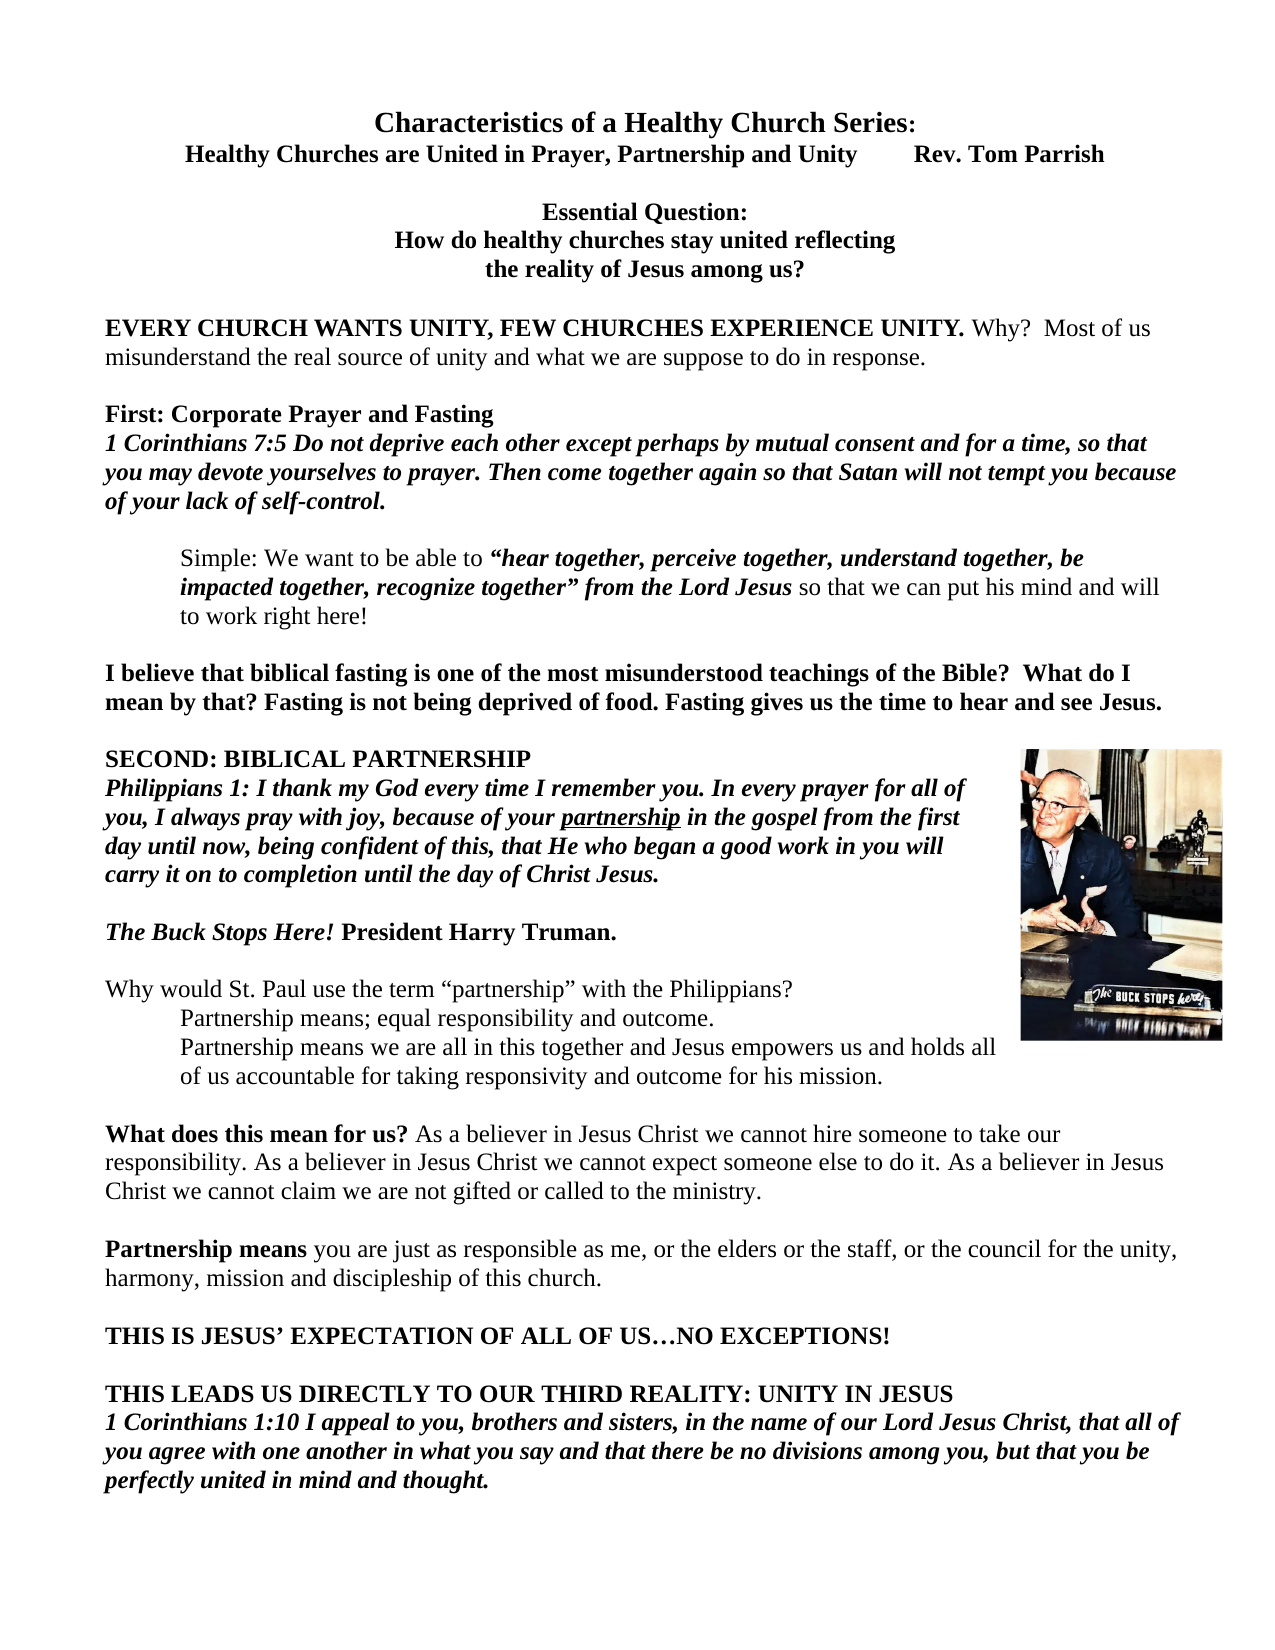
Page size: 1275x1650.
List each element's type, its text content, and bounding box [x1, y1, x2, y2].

text Philippians 1: I thank my God every time I remember you. In every prayer for all of you, I always pray with joy, because of your partnership in the gospel from the first day until now, being confident of this, that He who began a good work in you will carry it on to completion until the day of Christ Jesus. [105, 773, 1020, 888]
picture [1020, 749, 1223, 1041]
text The Buck Stops Here! President Harry Truman. [105, 917, 1020, 946]
text What does this mean for us? As a believer in Jesus Christ we cannot hire someone to take our responsibility. As a believer in Jesus Christ we cannot expect someone else to do it. As a believer in Jesus Christ we cannot claim we are not gifted or called to the ministry. [105, 1119, 1185, 1205]
text Partnership means we are all in this together and Jesus empowers us and holds all of us accountable for taking responsivity and outcome for his mission. [180, 1032, 1185, 1089]
text How do healthy churches stay united reflecting [105, 225, 1185, 254]
text I believe that biblical fasting is one of the most misunderstood teachings of the Bible? What do I mean by that? Fasting is not being deprived of food. Fasting gives us the time to hear and see Jesus. [105, 658, 1185, 716]
text First: Corporate Prayer and Fasting [105, 399, 1185, 428]
text Partnership means you are just as responsible as me, or the elders or the staff, or the council for the unity, harmony, mission and discipleship of this church. [105, 1234, 1185, 1292]
text Partnership means; equal responsibility and outcome. [105, 1003, 1020, 1032]
text the reality of Jesus among us? [105, 254, 1185, 283]
text Why would St. Paul use the term “partnership” with the Philippians? [105, 974, 1020, 1003]
text THIS IS JESUS’ EXPECTATION OF ALL OF US…NO EXCEPTIONS! [105, 1321, 1185, 1349]
text 1 Corinthians 1:10 I appeal to you, brothers and sisters, in the name of our Lord Jesus Christ, that all of you agree with one another in what you say and that there be no divisions among you, but that you be perfectly united in mind and thought. [105, 1407, 1185, 1494]
text SECOND: BIBLICAL PARTNERSHIP [105, 744, 1185, 773]
text Essential Question: [105, 168, 1185, 225]
text THIS LEADS US DIRECTLY TO OUR THIRD REALITY: UNITY IN JESUS [105, 1379, 1185, 1407]
text EVERY CHURCH WANTS UNITY, FEW CHURCHES EXPERIENCE UNITY. Why? Most of us misunderstand the real source of unity and what we are suppose to do in response. [105, 313, 1185, 371]
text Healthy Churches are United in Prayer, Partnership and Unity Rev. Tom Parrish [105, 139, 1185, 168]
text Simple: We want to be able to “hear together, perceive together, understand together, be impacted together, recognize together” from the Lord Jesus so that we can put his mind and will to work right here! [180, 543, 1185, 629]
text Characteristics of a Healthy Church Series: [105, 106, 1185, 139]
text 1 Corinthians 7:5 Do not deprive each other except perhaps by mutual consent and for a time, so that you may devote yourselves to prayer. Then come together again so that Satan will not tempt you because of your lack of self-control. [105, 428, 1185, 514]
